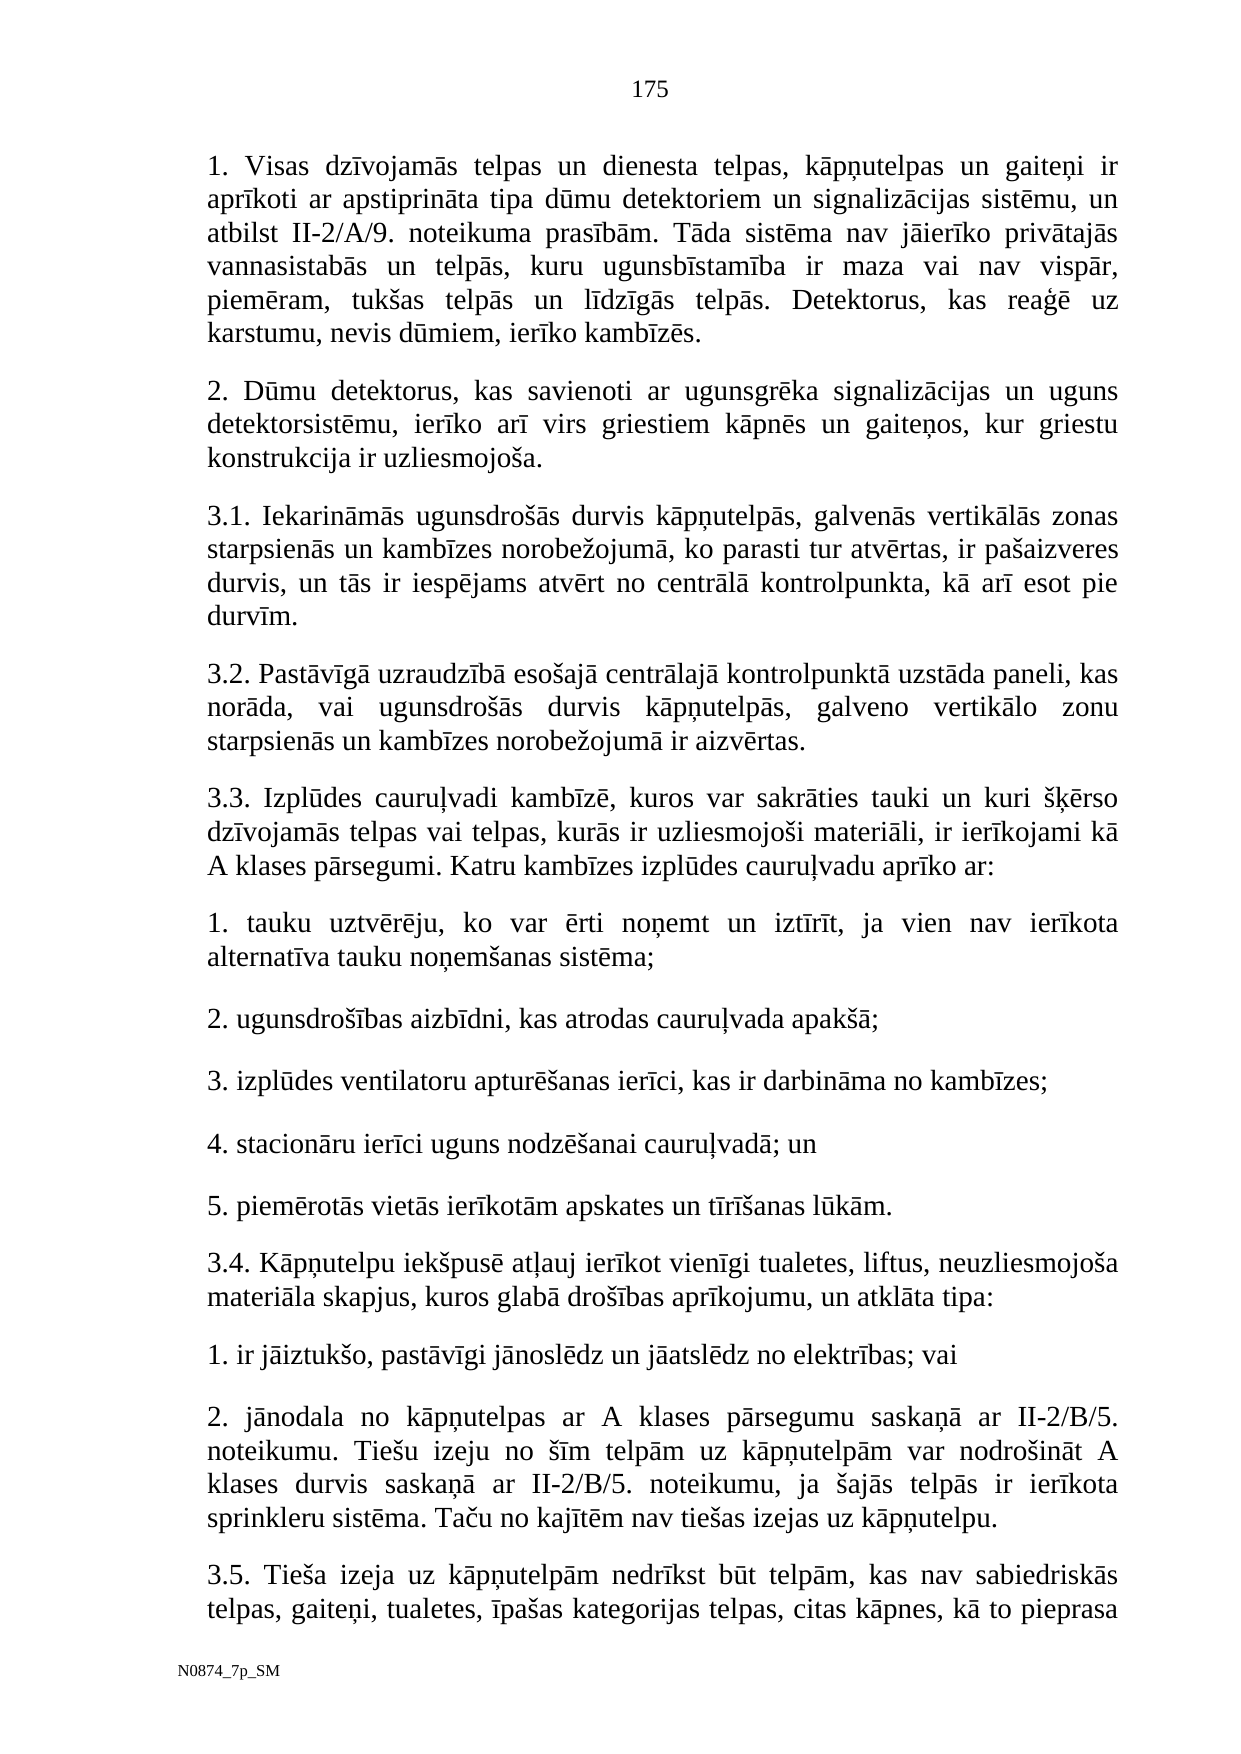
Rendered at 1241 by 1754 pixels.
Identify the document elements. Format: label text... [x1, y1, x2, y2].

text 2. jānodala no kāpņutelpas ar A klases pārsegumu saskaņā ar II-2/B/5. noteikumu. Tiešu izeju no šīm telpām uz kāpņutelpām var nodrošināt A klases durvis saskaņā ar II-2/B/5. noteikumu, ja šajās telpās ir ierīkota sprinkleru sistēma. Taču no kajītēm nav tiešas izejas uz kāpņutelpu. [207, 1399, 1119, 1533]
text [207, 1557, 1119, 1624]
text 3. izplūdes ventilatoru apturēšanas ierīci, kas ir darbināma no kambīzes; [207, 1063, 1119, 1097]
text 1. ir jāiztukšo, pastāvīgi jānoslēdz un jāatslēdz no elektrības; vai [207, 1337, 1119, 1370]
text 3.4. Kāpņutelpu iekšpusē atļauj ierīkot vienīgi tualetes, liftus, neuzliesmojoša materiāla skapjus, kuros glabā drošības aprīkojumu, un atklāta tipa: [207, 1246, 1119, 1313]
text 1. tauku uztvērēju, ko var ērti noņemt un iztīrīt, ja vien nav ierīkota alternatīva tauku noņemšanas sistēma; [207, 905, 1119, 972]
text 1. Visas dzīvojamās telpas un dienesta telpas, kāpņutelpas un gaiteņi ir aprīkoti ar apstiprināta tipa dūmu detektoriem un signalizācijas sistēmu, un atbilst II-2/A/9. noteikuma prasībām. Tāda sistēma nav jāierīko privātajās vannasistabās un telpās, kuru ugunsbīstamība ir maza vai nav vispār, piemēram, tukšas telpās un līdzīgās telpās. Detektorus, kas reaģē uz karstumu, nevis dūmiem, ierīko kambīzēs. [207, 148, 1119, 349]
text 3.1. Iekarināmās ugunsdrošās durvis kāpņutelpās, galvenās vertikālās zonas starpsienās un kambīzes norobežojumā, ko parasti tur atvērtas, ir pašaizveres durvis, un tās ir iespējams atvērt no centrālā kontrolpunkta, kā arī esot pie durvīm. [207, 498, 1119, 632]
text 3.3. Izplūdes cauruļvadi kambīzē, kuros var sakrāties tauki un kuri šķērso dzīvojamās telpas vai telpas, kurās ir uzliesmojoši materiāli, ir ierīkojami kā A klases pārsegumi. Katru kambīzes izplūdes cauruļvadu aprīko ar: [207, 781, 1119, 881]
text 3.2. Pastāvīgā uzraudzībā esošajā centrālajā kontrolpunktā uzstāda paneli, kas norāda, vai ugunsdrošās durvis kāpņutelpās, galveno vertikālo zonu starpsienās un kambīzes norobežojumā ir aizvērtas. [207, 656, 1119, 757]
text 4. stacionāru ierīci uguns nodzēšanai cauruļvadā; un [207, 1126, 1119, 1159]
text 5. piemērotās vietās ierīkotām apskates un tīrīšanas lūkām. [207, 1188, 1119, 1222]
text 2. ugunsdrošības aizbīdni, kas atrodas cauruļvada apakšā; [207, 1001, 1119, 1035]
text 2. Dūmu detektorus, kas savienoti ar ugunsgrēka signalizācijas un uguns detektorsistēmu, ierīko arī virs griestiem kāpnēs un gaiteņos, kur griestu konstrukcija ir uzliesmojoša. [207, 373, 1119, 474]
